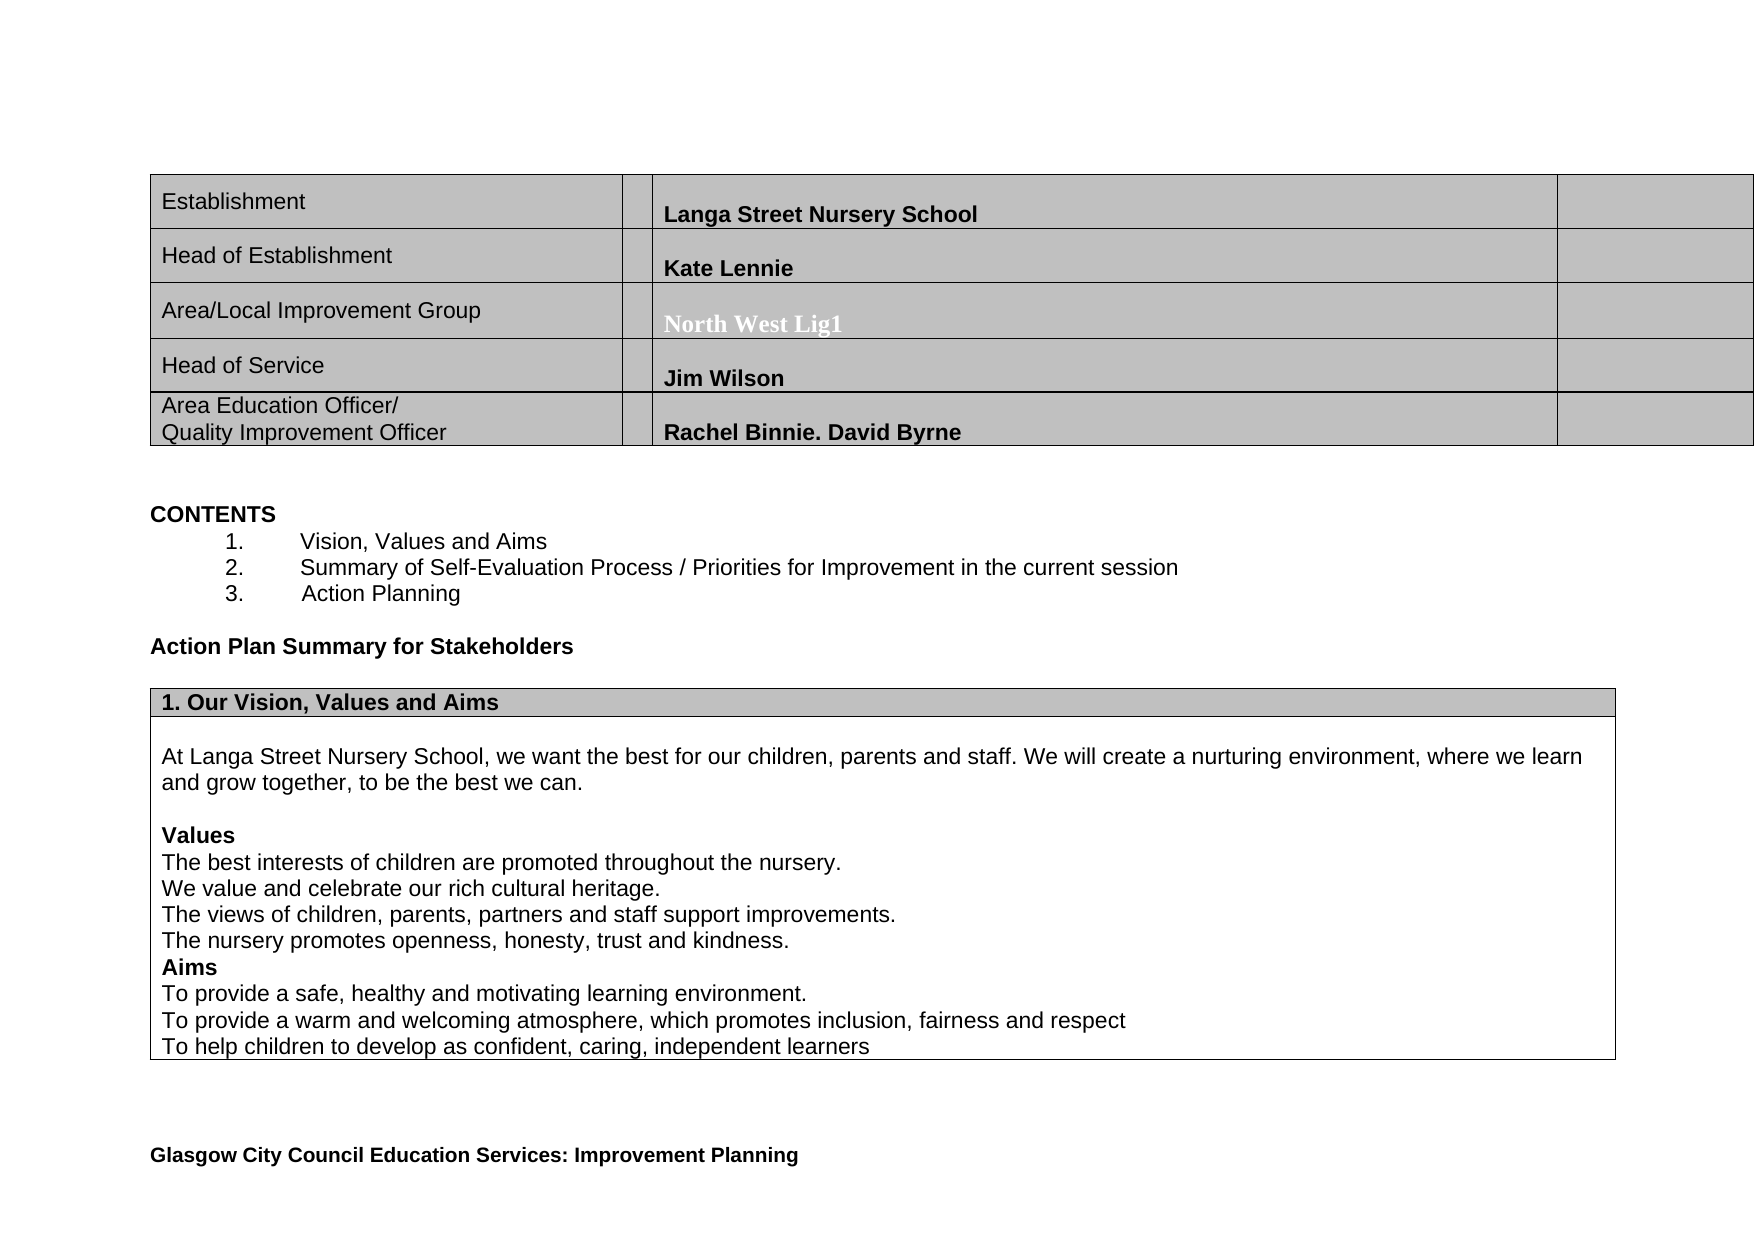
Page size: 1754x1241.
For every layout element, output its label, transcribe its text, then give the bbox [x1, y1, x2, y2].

table_cell [1558, 283, 1753, 338]
text 1. Vision, Values and Aims [150, 528, 1604, 554]
text Action Plan Summary for Stakeholders [150, 633, 1604, 659]
table_cell Head of Service [151, 339, 622, 391]
table_cell Area/Local Improvement Group [151, 283, 622, 338]
table_cell [623, 339, 652, 391]
table_cell Jim Wilson [653, 339, 1557, 391]
table_header Langa Street Nursery School [653, 175, 1557, 228]
text 2. Summary of Self-Evaluation Process / Priorities for Improvement in the current session [150, 554, 1604, 580]
table_cell [1558, 339, 1753, 391]
text 3. Action Planning [225, 580, 1604, 607]
table_cell [1558, 393, 1753, 445]
table_header Establishment [151, 175, 622, 228]
table_cell [623, 393, 652, 445]
table_cell Head of Establishment [151, 229, 622, 282]
table_header [623, 175, 652, 228]
table_header 1. Our Vision, Values and Aims [151, 689, 1615, 716]
table_cell Kate Lennie [653, 229, 1557, 282]
table_cell At Langa Street Nursery School, we want the best for our children, parents and staff. We will create a nurturing environment, where we learn and grow together, to be the best we can. Values The best interests of children are promoted throughout the nursery. We value and celebrate our rich cultural heritage. The views of children, parents, partners and staff support improvements. The nursery promotes openness, honesty, trust and kindness. Aims To provide a safe, healthy and motivating learning environment. To provide a warm and welcoming atmosphere, which promotes inclusion, fairness and respect To help children to develop as confident, caring, independent learners [151, 717, 1615, 1059]
table_cell [623, 229, 652, 282]
table_cell Area Education Officer/ Quality Improvement Officer [151, 393, 622, 445]
table_cell North West Lig1 [653, 283, 1557, 338]
table_header [1558, 175, 1753, 228]
text CONTENTS [150, 501, 1604, 528]
table_cell Rachel Binnie. David Byrne [653, 393, 1557, 445]
table_cell [623, 283, 652, 338]
table_cell [1558, 229, 1753, 282]
